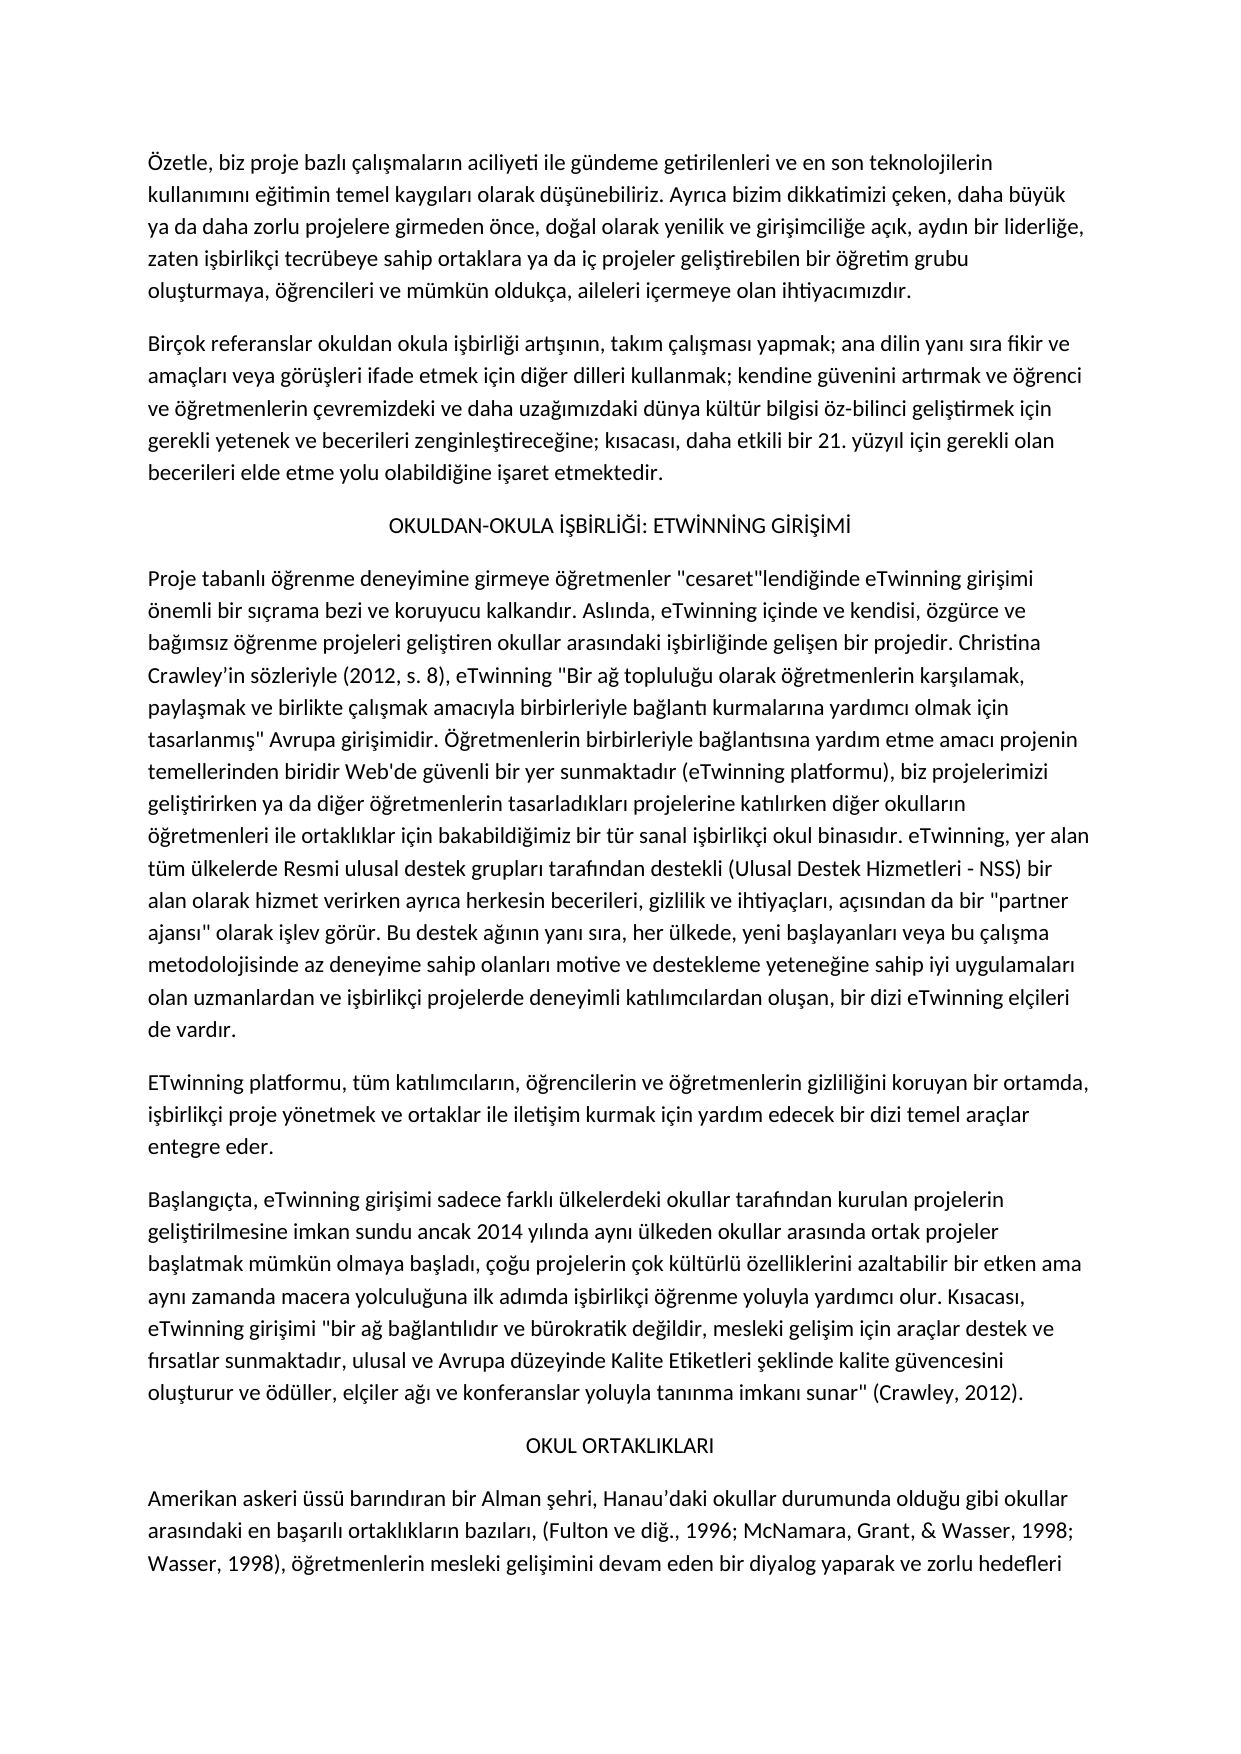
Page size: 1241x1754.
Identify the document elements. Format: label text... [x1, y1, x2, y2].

text Başlangıçta, eTwinning girişimi sadece farklı ülkelerdeki okullar tarafından kurulan projelerin geliştirilmesine imkan sundu ancak 2014 yılında aynı ülkeden okullar arasında ortak projeler başlatmak mümkün olmaya başladı, çoğu projelerin çok kültürlü özelliklerini azaltabilir bir etken ama aynı zamanda macera yolculuğuna ilk adımda işbirlikçi öğrenme yoluyla yardımcı olur. Kısacası, eTwinning girişimi "bir ağ bağlantılıdır ve bürokratik değildir, mesleki gelişim için araçlar destek ve fırsatlar sunmaktadır, ulusal ve Avrupa düzeyinde Kalite Etiketleri şeklinde kalite güvencesini oluşturur ve ödüller, elçiler ağı ve konferanslar yoluyla tanınma imkanı sunar" (Crawley, 2012). [148, 1185, 1093, 1406]
text Özetle, biz proje bazlı çalışmaların aciliyeti ile gündeme getirilenleri ve en son teknolojilerin kullanımını eğitimin temel kaygıları olarak düşünebiliriz. Ayrıca bizim dikkatimizi çeken, daha büyük ya da daha zorlu projelere girmeden önce, doğal olarak yenilik ve girişimciliğe açık, aydın bir liderliğe, zaten işbirlikçi tecrübeye sahip ortaklara ya da iç projeler geliştirebilen bir öğretim grubu oluşturmaya, öğrencileri ve mümkün oldukça, aileleri içermeye olan ihtiyacımızdır. [148, 148, 1093, 304]
text Proje tabanlı öğrenme deneyimine girmeye öğretmenler "cesaret"lendiğinde eTwinning girişimi önemli bir sıçrama bezi ve koruyucu kalkandır. Aslında, eTwinning içinde ve kendisi, özgürce ve bağımsız öğrenme projeleri geliştiren okullar arasındaki işbirliğinde gelişen bir projedir. Christina Crawley’in sözleriyle (2012, s. 8), eTwinning "Bir ağ topluluğu olarak öğretmenlerin karşılamak, paylaşmak ve birlikte çalışmak amacıyla birbirleriyle bağlantı kurmalarına yardımcı olmak için tasarlanmış" Avrupa girişimidir. Öğretmenlerin birbirleriyle bağlantısına yardım etme amacı projenin temellerinden biridir Web'de güvenli bir yer sunmaktadır (eTwinning platformu), biz projelerimizi geliştirirken ya da diğer öğretmenlerin tasarladıkları projelerine katılırken diğer okulların öğretmenleri ile ortaklıklar için bakabildiğimiz bir tür sanal işbirlikçi okul binasıdır. eTwinning, yer alan tüm ülkelerde Resmi ulusal destek grupları tarafından destekli (Ulusal Destek Hizmetleri - NSS) bir alan olarak hizmet verirken ayrıca herkesin becerileri, gizlilik ve ihtiyaçları, açısından da bir "partner ajansı" olarak işlev görür. Bu destek ağının yanı sıra, her ülkede, yeni başlayanları veya bu çalışma metodolojisinde az deneyime sahip olanları motive ve destekleme yeteneğine sahip iyi uygulamaları olan uzmanlardan ve işbirlikçi projelerde deneyimli katılımcılardan oluşan, bir dizi eTwinning elçileri de vardır. [148, 564, 1093, 1043]
text ETwinning platformu, tüm katılımcıların, öğrencilerin ve öğretmenlerin gizliliğini koruyan bir ortamda, işbirlikçi proje yönetmek ve ortaklar ile iletişim kurmak için yardım edecek bir dizi temel araçlar entegre eder. [148, 1068, 1093, 1160]
text OKUL ORTAKLIKLARI [148, 1431, 1093, 1459]
text Birçok referanslar okuldan okula işbirliği artışının, takım çalışması yapmak; ana dilin yanı sıra fikir ve amaçları veya görüşleri ifade etmek için diğer dilleri kullanmak; kendine güvenini artırmak ve öğrenci ve öğretmenlerin çevremizdeki ve daha uzağımızdaki dünya kültür bilgisi öz-bilinci geliştirmek için gerekli yetenek ve becerileri zenginleştireceğine; kısacası, daha etkili bir 21. yüzyıl için gerekli olan becerileri elde etme yolu olabildiğine işaret etmektedir. [148, 329, 1093, 486]
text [148, 1484, 1093, 1577]
text OKULDAN-OKULA İŞBİRLİĞİ: ETWİNNİNG GİRİŞİMİ [148, 511, 1093, 539]
